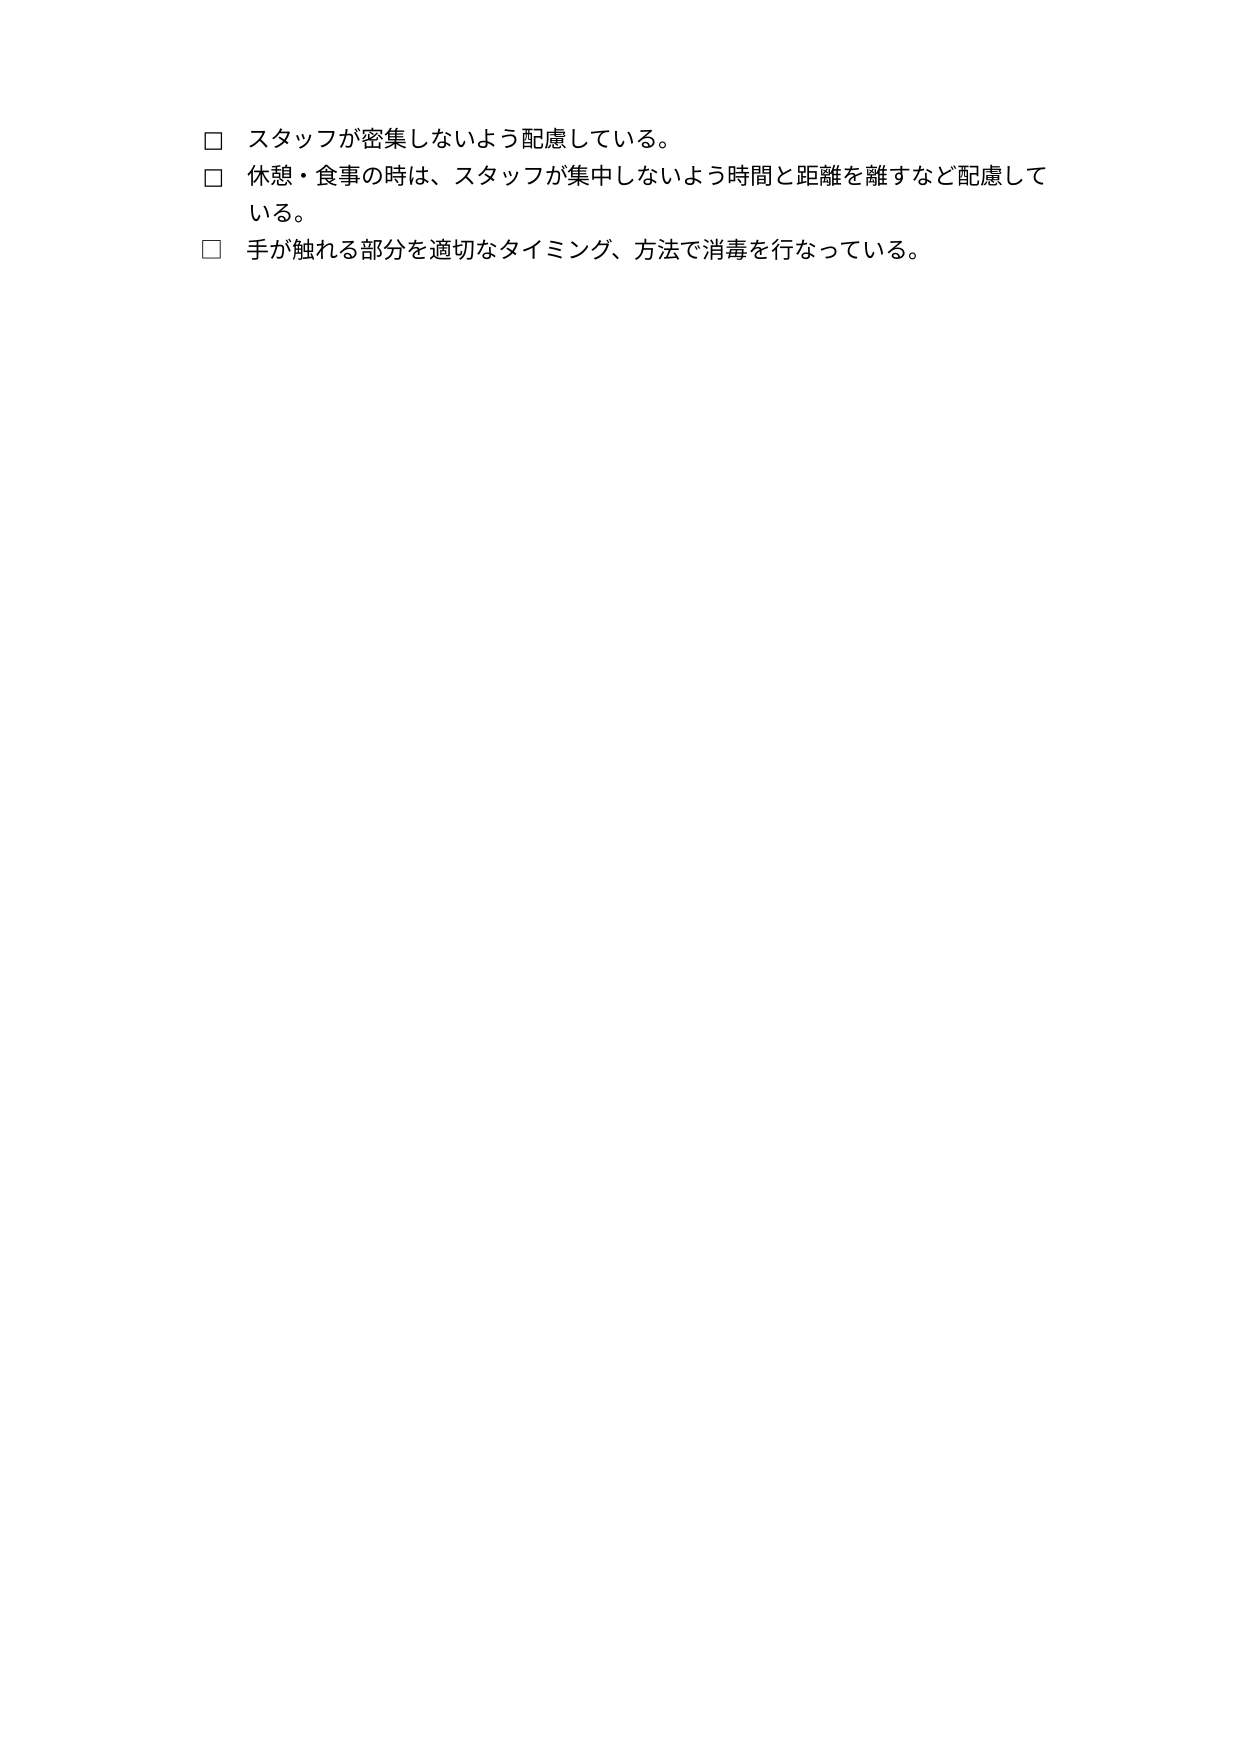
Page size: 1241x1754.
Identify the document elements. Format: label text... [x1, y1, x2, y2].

text □ 手が触れる部分を適切なタイミング、方法で消毒を行なっている。 [177, 230, 1063, 267]
text □ 休憩・食事の時は、スタッフが集中しないよう時間と距離を離すなど配慮している。 [202, 156, 1063, 230]
text □ スタッフが密集しないよう配慮している。 [202, 119, 1063, 156]
